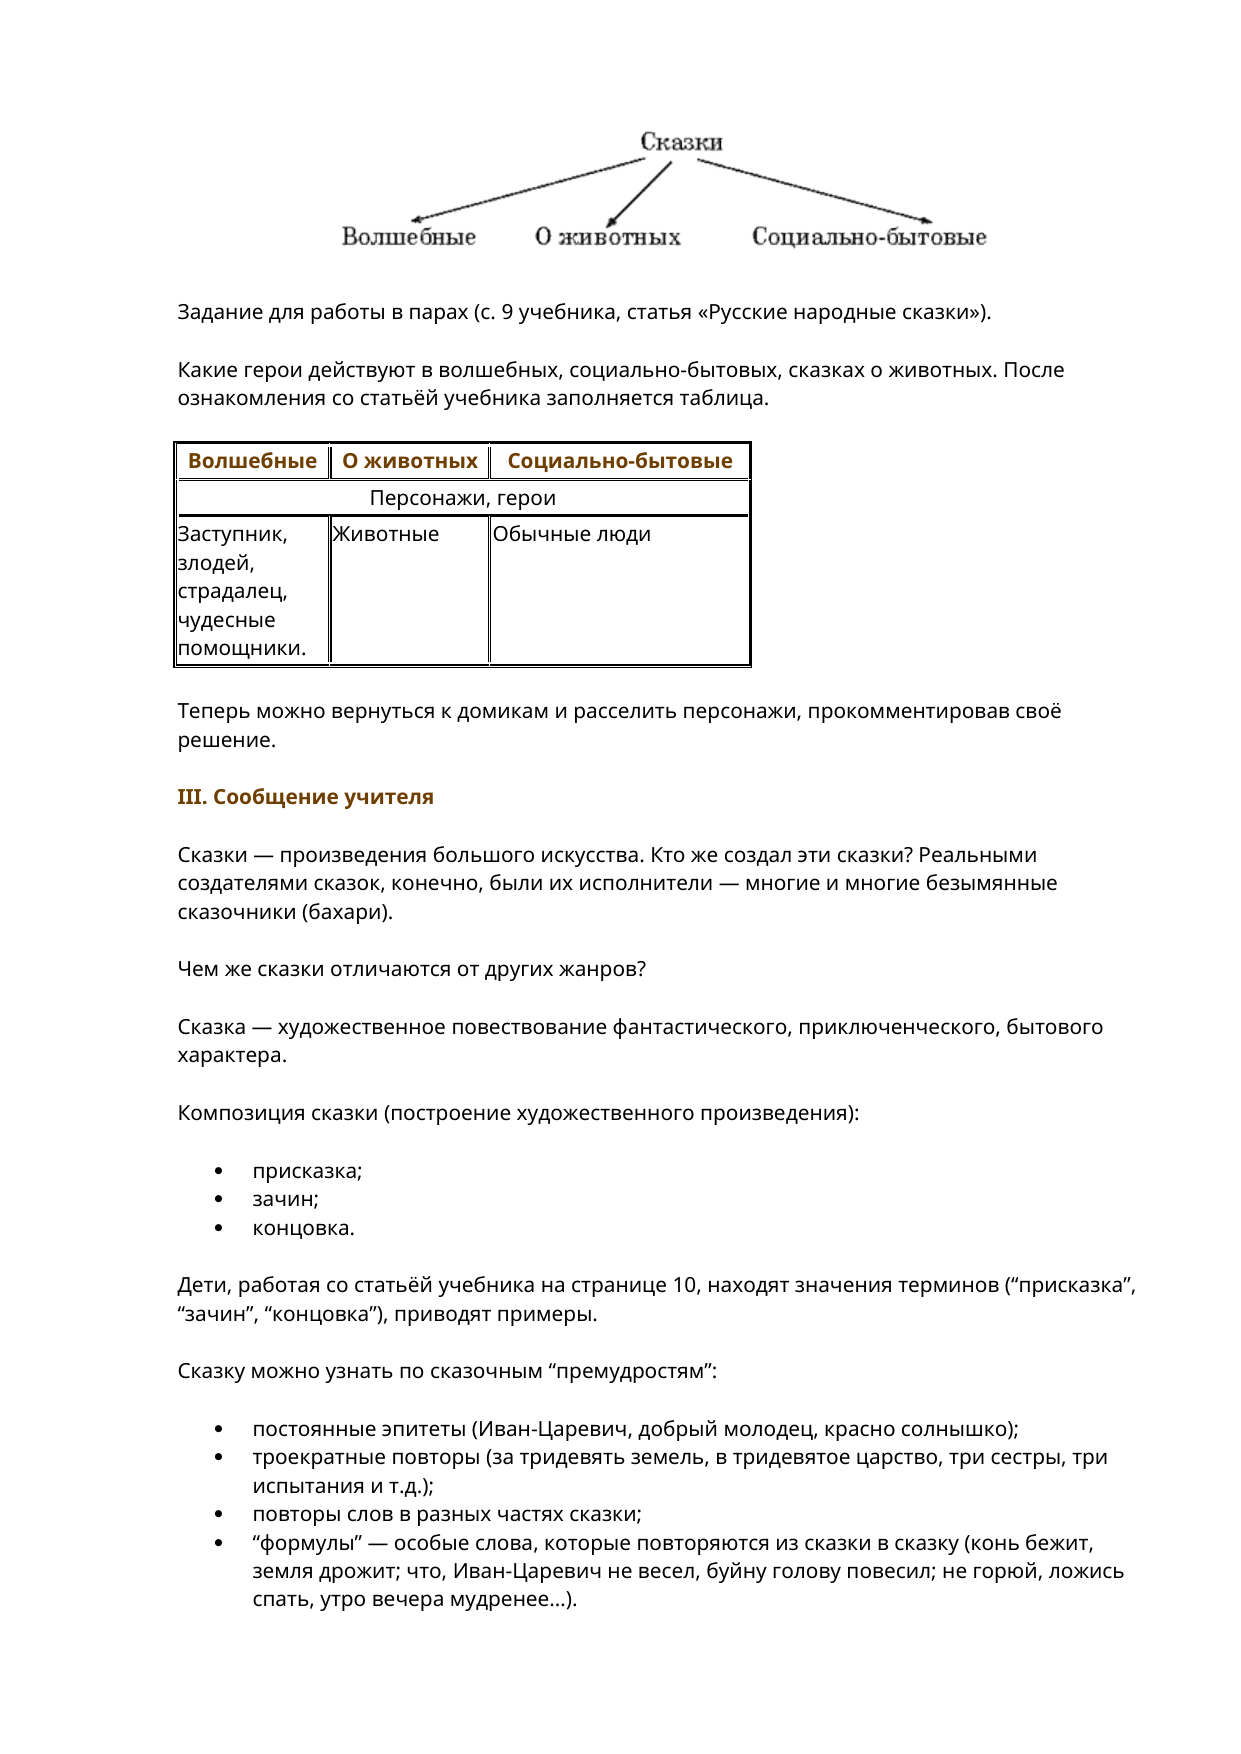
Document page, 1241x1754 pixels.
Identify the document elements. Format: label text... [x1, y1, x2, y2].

text Сказка — художественное повествование фантастического, приключенческого, бытового характера. [177, 1012, 1152, 1069]
text Композиция сказки (построение художественного произведения): [177, 1098, 1152, 1127]
text Какие герои действуют в волшебных, социально-бытовых, сказках о животных. После ознакомления со статьёй учебника заполняется таблица. [177, 355, 1152, 412]
table_header Социально-бытовые [490, 444, 749, 477]
list постоянные эпитеты (Иван-Царевич, добрый молодец, красно солнышко); [215, 1414, 1152, 1442]
text Задание для работы в парах (с. 9 учебника, статья «Русские народные сказки»). [177, 297, 1152, 326]
list повторы слов в разных частях сказки; [215, 1499, 1152, 1528]
table_header Волшебные [177, 443, 330, 477]
table_cell Заступник, злодей, страдалец, чудесные помощники. [177, 514, 330, 664]
text Дети, работая со статьёй учебника на странице 10, находят значения терминов (“присказка”, “зачин”, “концовка”), приводят примеры. [177, 1270, 1152, 1327]
table_cell Персонажи, герои [177, 478, 750, 514]
list троекратные повторы (за тридевять земель, в тридевятое царство, три сестры, три испытания и т.д.); [215, 1442, 1152, 1499]
list концовка. [215, 1213, 1152, 1241]
picture [332, 118, 997, 269]
text Сказки — произведения большого искусства. Кто же создал эти сказки? Реальными создателями сказок, конечно, были их исполнители — многие и многие безымянные сказочники (бахари). [177, 840, 1152, 925]
text III. Сообщение учителя [177, 782, 1152, 811]
table_header О животных [330, 444, 490, 477]
text Чем же сказки отличаются от других жанров? [177, 954, 1152, 983]
table_cell Животные [330, 517, 490, 664]
list присказка; [215, 1156, 1152, 1184]
table_cell Обычные люди [490, 514, 749, 664]
text Теперь можно вернуться к домикам и расселить персонажи, прокомментировав своё решение. [177, 696, 1152, 753]
list “формулы” — особые слова, которые повторяются из сказки в сказку (конь бежит, земля дрожит; что, Иван-Царевич не весел, буйну голову повесил; не горюй, ложись спать, утро вечера мудренее…). [215, 1528, 1152, 1613]
list зачин; [215, 1184, 1152, 1213]
text Сказку можно узнать по сказочным “премудростям”: [177, 1356, 1152, 1385]
